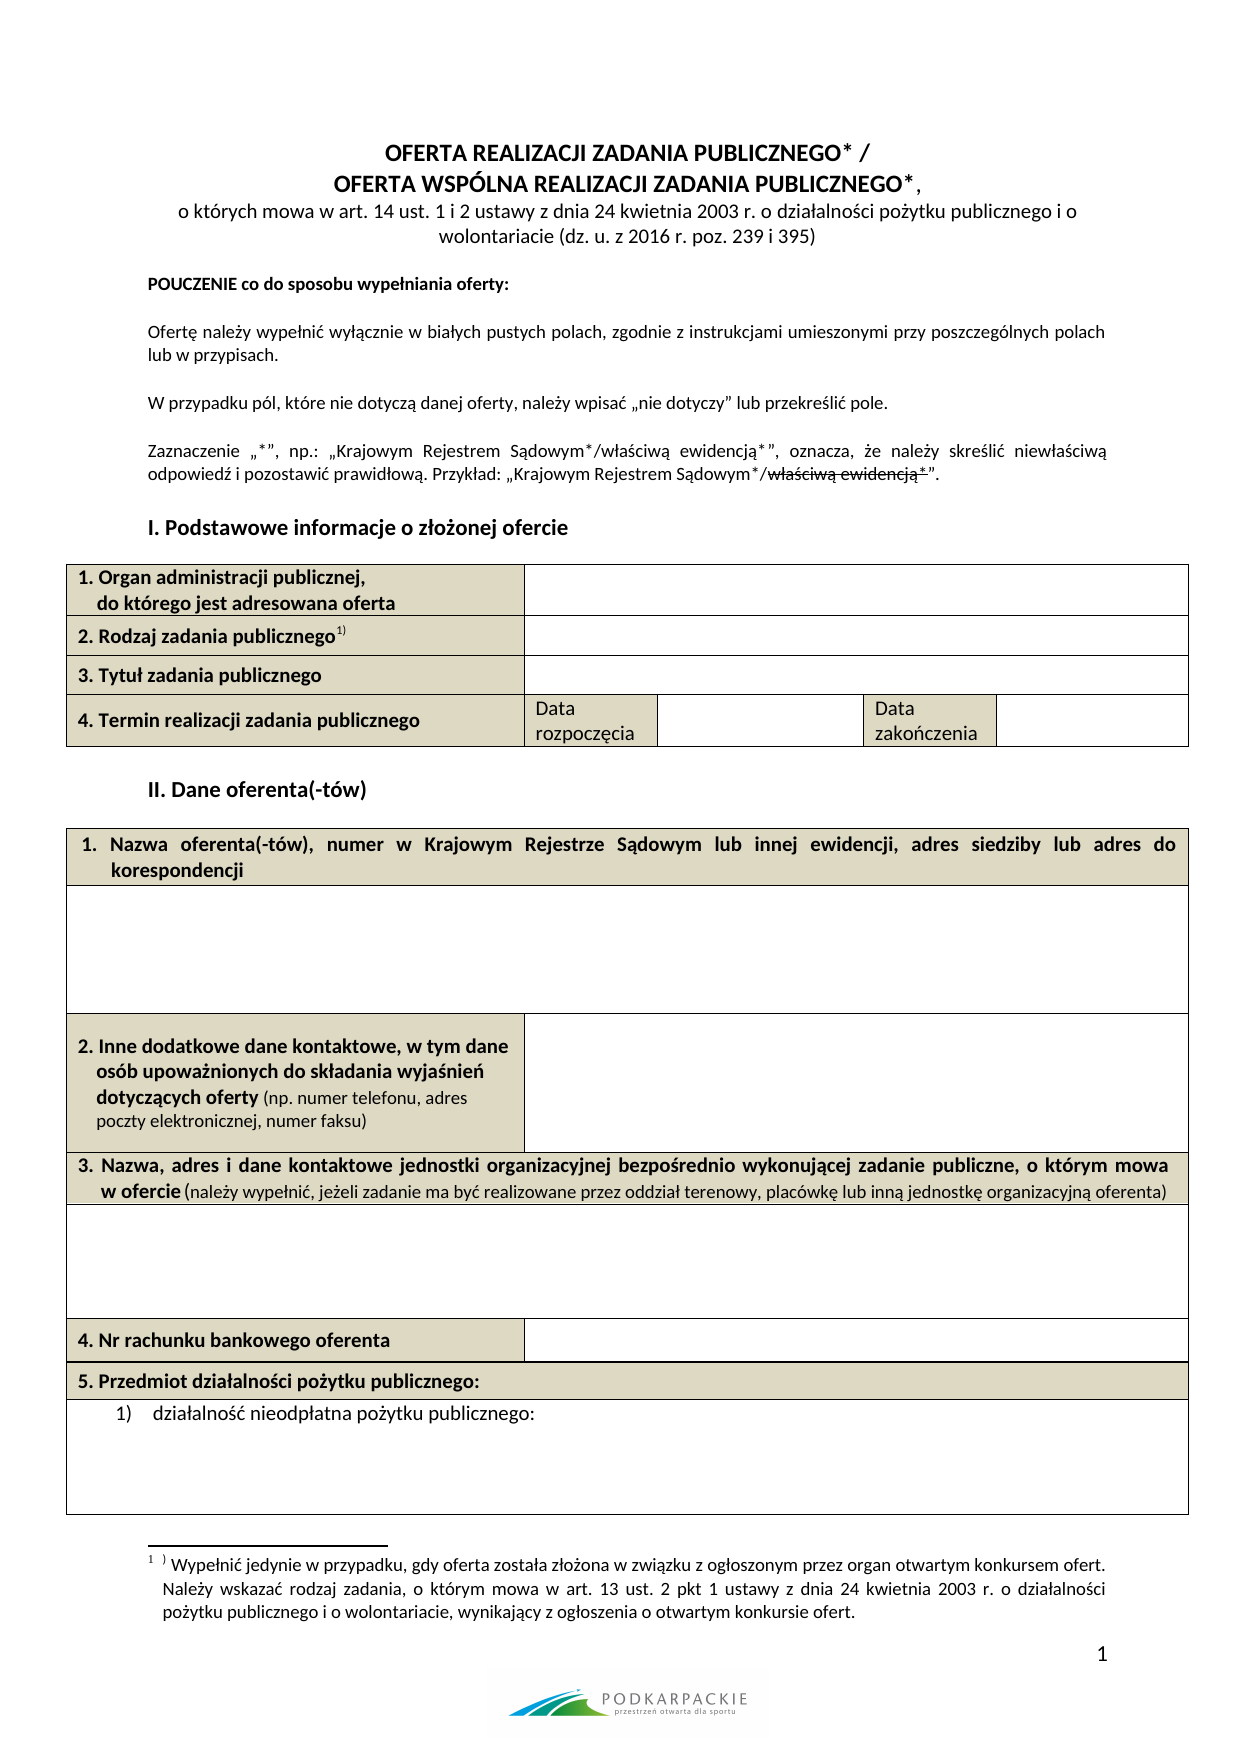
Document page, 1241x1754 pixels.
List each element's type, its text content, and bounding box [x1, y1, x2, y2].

picture [486, 1667, 769, 1738]
table_cell 3. Nazwa, adres i dane kontaktowe jednostki organizacyjnej bezpośrednio wykonującej zadanie publiczne, o którym mowa w ofercie (należy wypełnić, jeżeli zadanie ma być realizowane przez oddział terenowy, placówkę lub inną jednostkę organizacyjną oferenta) [67, 1153, 1188, 1203]
text I. Podstawowe informacje o złożonej ofercie [148, 513, 1107, 541]
table_cell 3. Tytuł zadania publicznego [67, 656, 524, 694]
table_cell [658, 695, 863, 746]
table_cell 4. Termin realizacji zadania publicznego [67, 695, 524, 746]
table_cell [525, 616, 1188, 655]
table_cell 2. Inne dodatkowe dane kontaktowe, w tym dane osób upoważnionych do składania wyjaśnień dotyczących oferty (np. numer telefonu, adres poczty elektronicznej, numer faksu) [67, 1014, 524, 1152]
table_cell [525, 1014, 1188, 1152]
table_cell 2. Rodzaj zadania publicznego) [67, 616, 524, 655]
table_cell [525, 1319, 1188, 1361]
text W przypadku pól, które nie dotyczą danej oferty, należy wpisać „nie dotyczy” lub przekreślić pole. [148, 391, 1107, 414]
table_header [525, 565, 1188, 615]
table_cell [67, 886, 1188, 1013]
table_cell Data zakończenia [864, 695, 996, 746]
table_cell [525, 656, 1188, 694]
table_cell 4. Nr rachunku bankowego oferenta [67, 1319, 524, 1361]
text OFERTA REALIZACJI ZADANIA PUBLICZNEGO* / [148, 137, 1107, 168]
text Ofertę należy wypełnić wyłącznie w białych pustych polach, zgodnie z instrukcjami umieszonymi przy poszczególnych polach lub w przypisach. [148, 320, 1107, 366]
table_cell [67, 1205, 1188, 1318]
text POUCZENIE co do sposobu wypełniania oferty: [148, 272, 1107, 295]
table_cell działalność nieodpłatna pożytku publicznego: [67, 1400, 1188, 1514]
text o których mowa w art. 14 ust. 1 i 2 ustawy z dnia 24 kwietnia 2003 r. o działalności pożytku publicznego i o wolontariacie (dz. u. z 2016 r. poz. 239 i 395) [148, 198, 1107, 249]
table_cell Data rozpoczęcia [525, 695, 657, 746]
table_header 1. Organ administracji publicznej, do którego jest adresowana oferta [67, 565, 524, 615]
text II. Dane oferenta(-tów) [148, 775, 1107, 803]
table_header 1. Nazwa oferenta(-tów), numer w Krajowym Rejestrze Sądowym lub innej ewidencji, adres siedziby lub adres do korespondencji [67, 829, 1188, 885]
text Zaznaczenie „*”, np.: „Krajowym Rejestrem Sądowym*/właściwą ewidencją*”, oznacza, że należy skreślić niewłaściwą odpowiedź i pozostawić prawidłową. Przykład: „Krajowym Rejestrem Sądowym*/właściwą ewidencją*”. [148, 439, 1107, 484]
table_cell 5. Przedmiot działalności pożytku publicznego: [67, 1363, 1188, 1399]
table_cell [997, 695, 1188, 746]
text OFERTA WSPÓLNA REALIZACJI ZADANIA PUBLICZNEGO*, [148, 168, 1107, 198]
